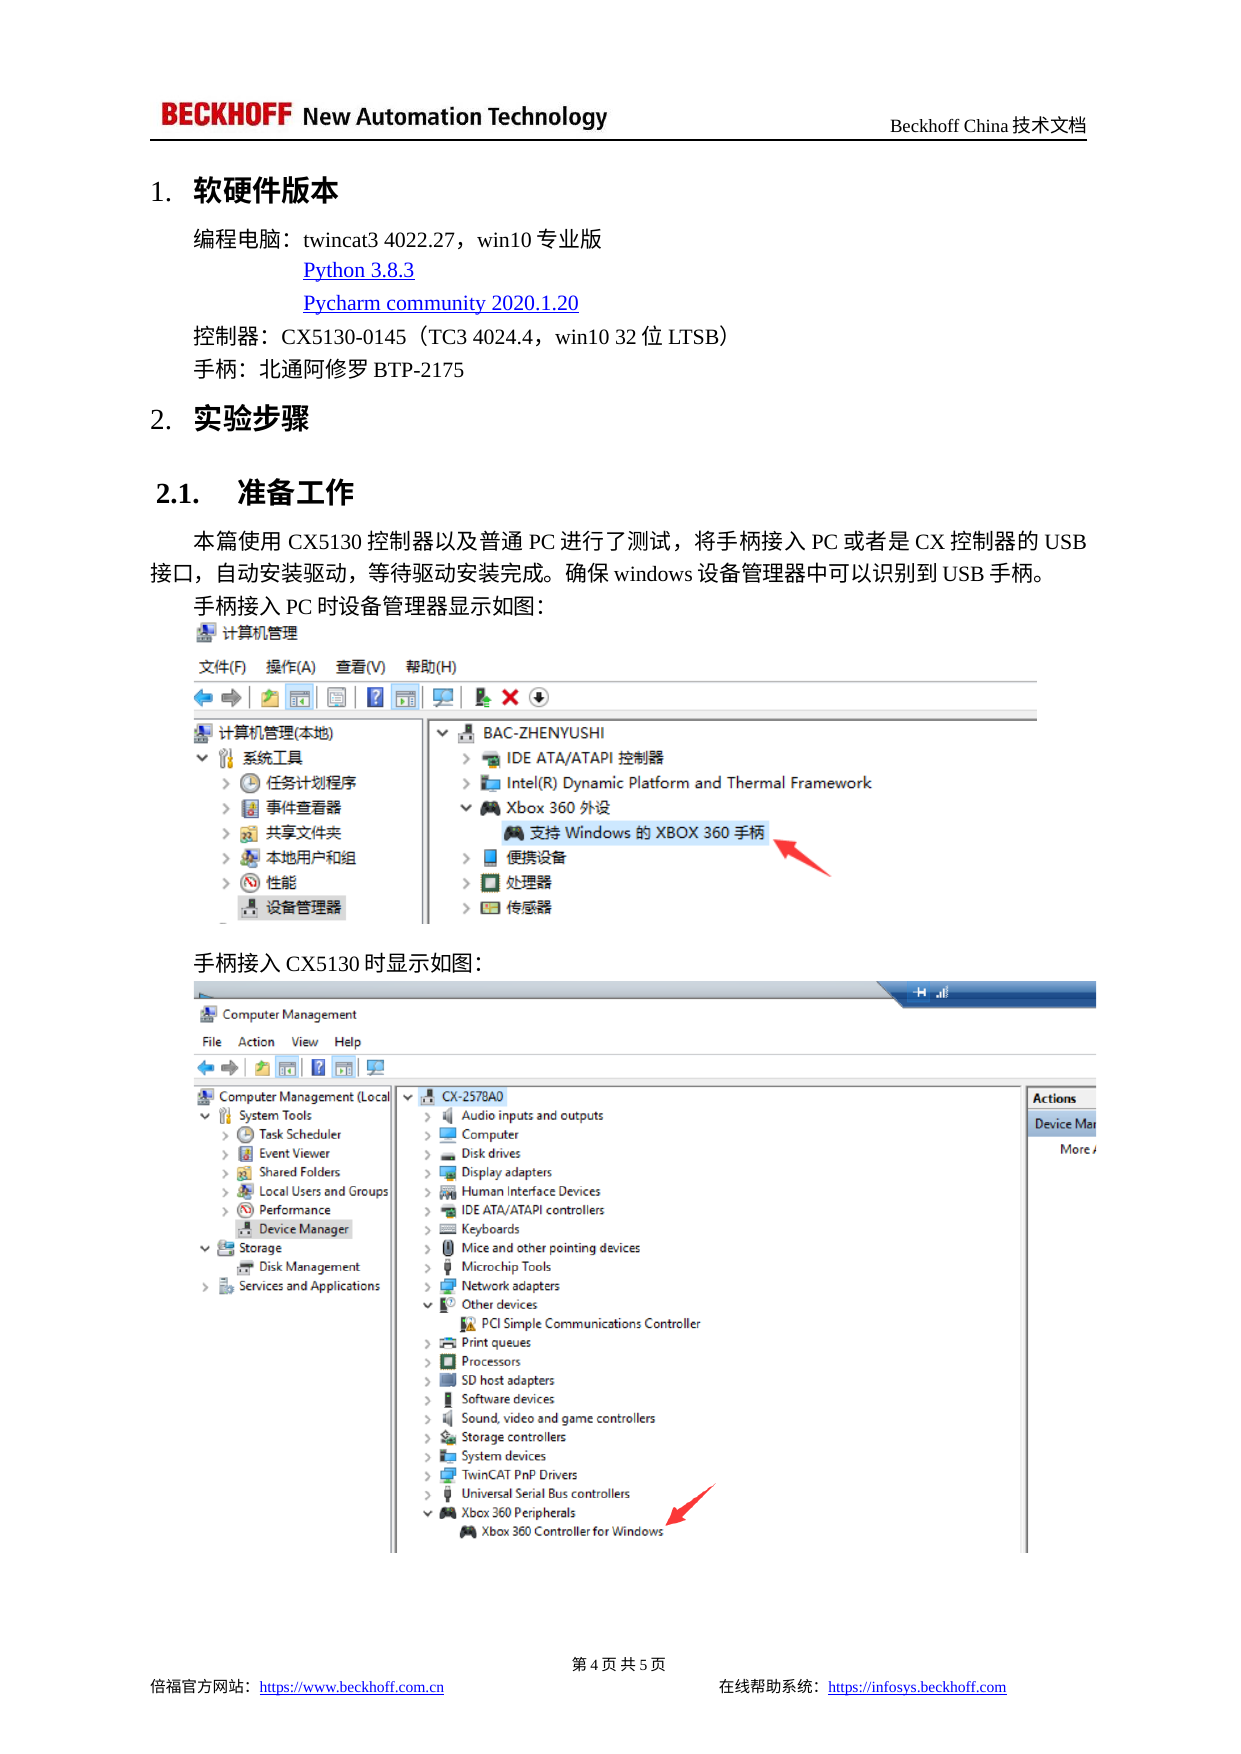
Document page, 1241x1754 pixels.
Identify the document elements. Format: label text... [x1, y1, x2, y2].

list 手柄接入CX5130时显示如图： [150, 946, 1087, 978]
picture [193, 981, 1097, 1553]
subtitle 准备工作 [156, 458, 1087, 523]
text 控制器：CX5130-0145（TC3 4024.4，win10 32位 LTSB） [150, 319, 1087, 351]
text 编程电脑：twincat3 4022.27，win10专业版 [150, 221, 1087, 254]
list 手柄接入PC时设备管理器显示如图： [150, 588, 1087, 621]
picture [150, 89, 619, 139]
text Python 3.8.3 [259, 254, 1087, 286]
text 手柄：北通阿修罗BTP-2175 [150, 351, 1087, 384]
subtitle 实验步骤 [150, 384, 1087, 449]
list Pycharm community 2020.1.20 [259, 286, 1087, 319]
picture [193, 621, 1037, 924]
subtitle 软硬件版本 [150, 156, 1087, 221]
list 本篇使用CX5130控制器以及普通PC进行了测试，将手柄接入PC或者是CX控制器的USB接口，自动安装驱动，等待驱动安装完成。确保windows设备管理器中可以识别到USB手柄。 [150, 523, 1087, 588]
